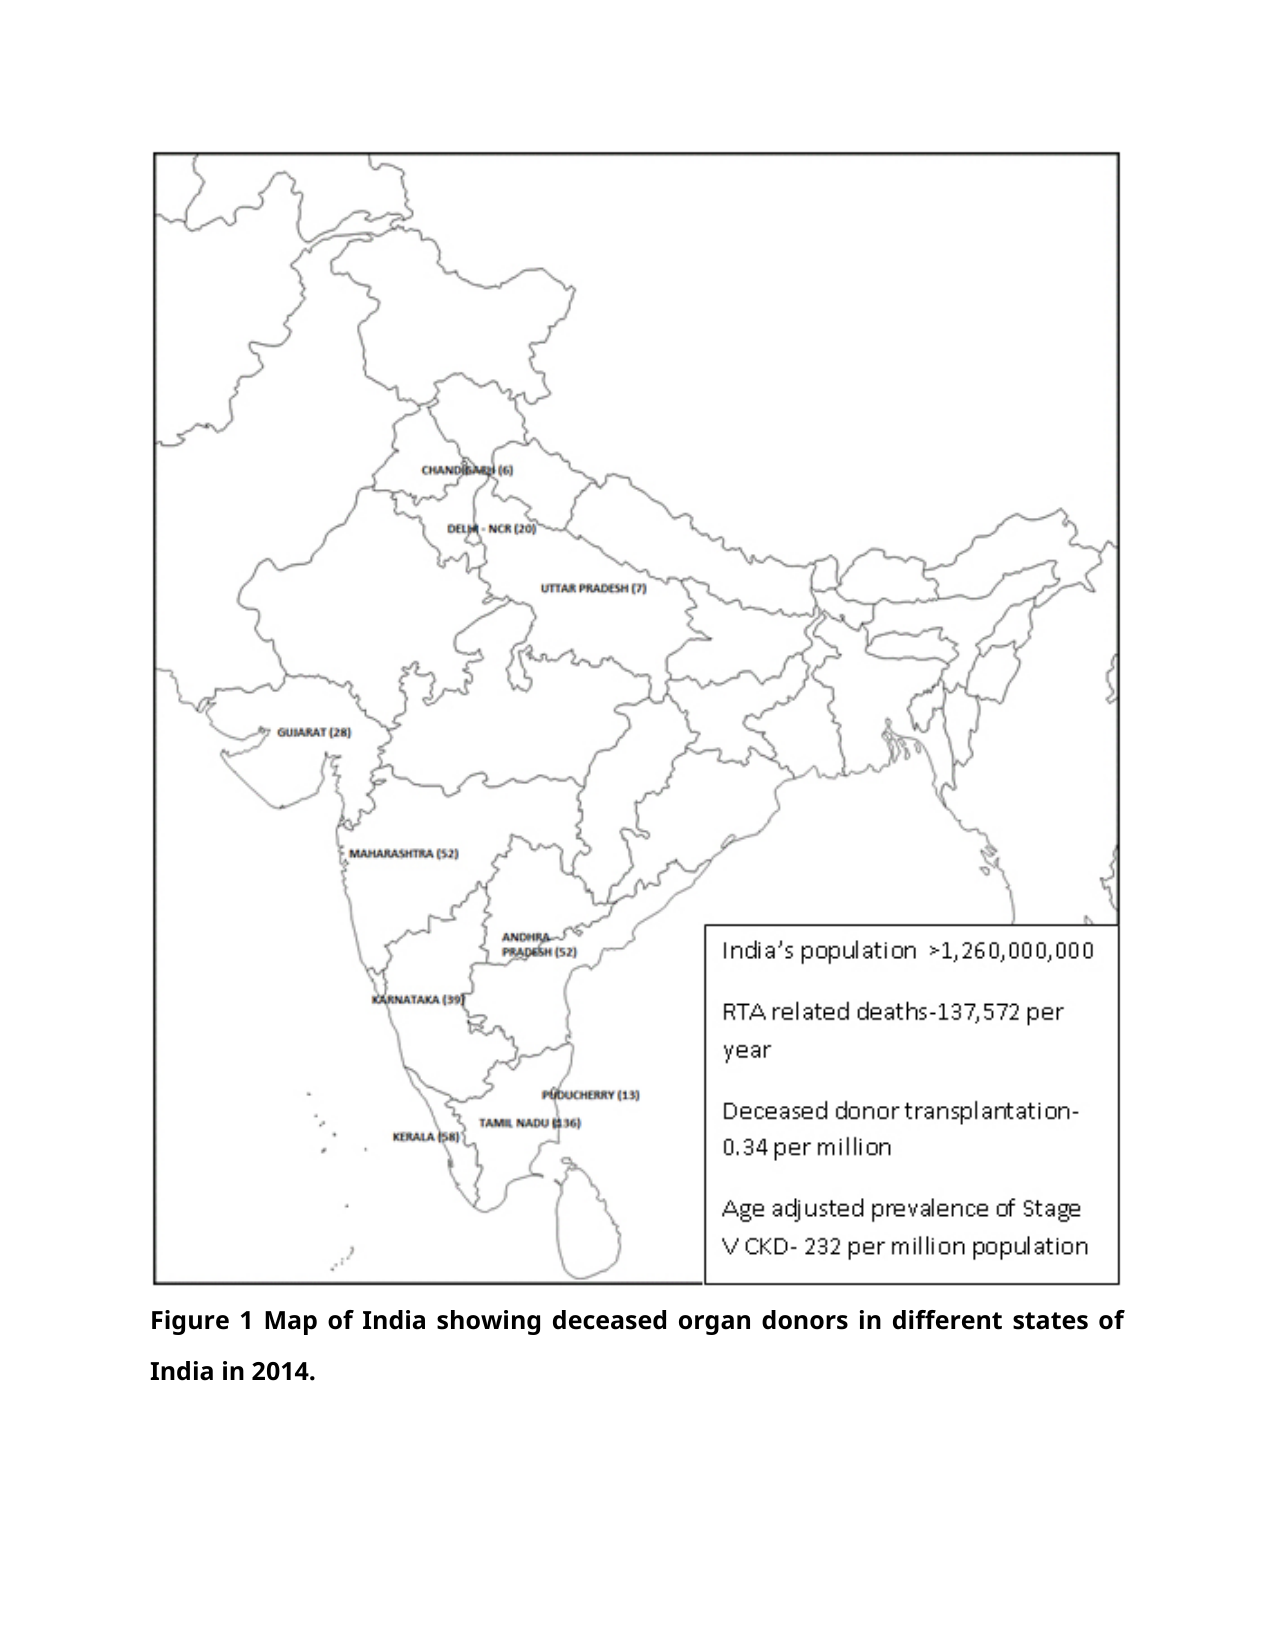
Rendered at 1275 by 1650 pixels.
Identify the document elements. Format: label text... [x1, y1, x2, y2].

picture [150, 150, 1122, 1289]
text Figure 1 Map of India showing deceased organ donors in different states of India in 2014. [150, 1302, 1125, 1387]
